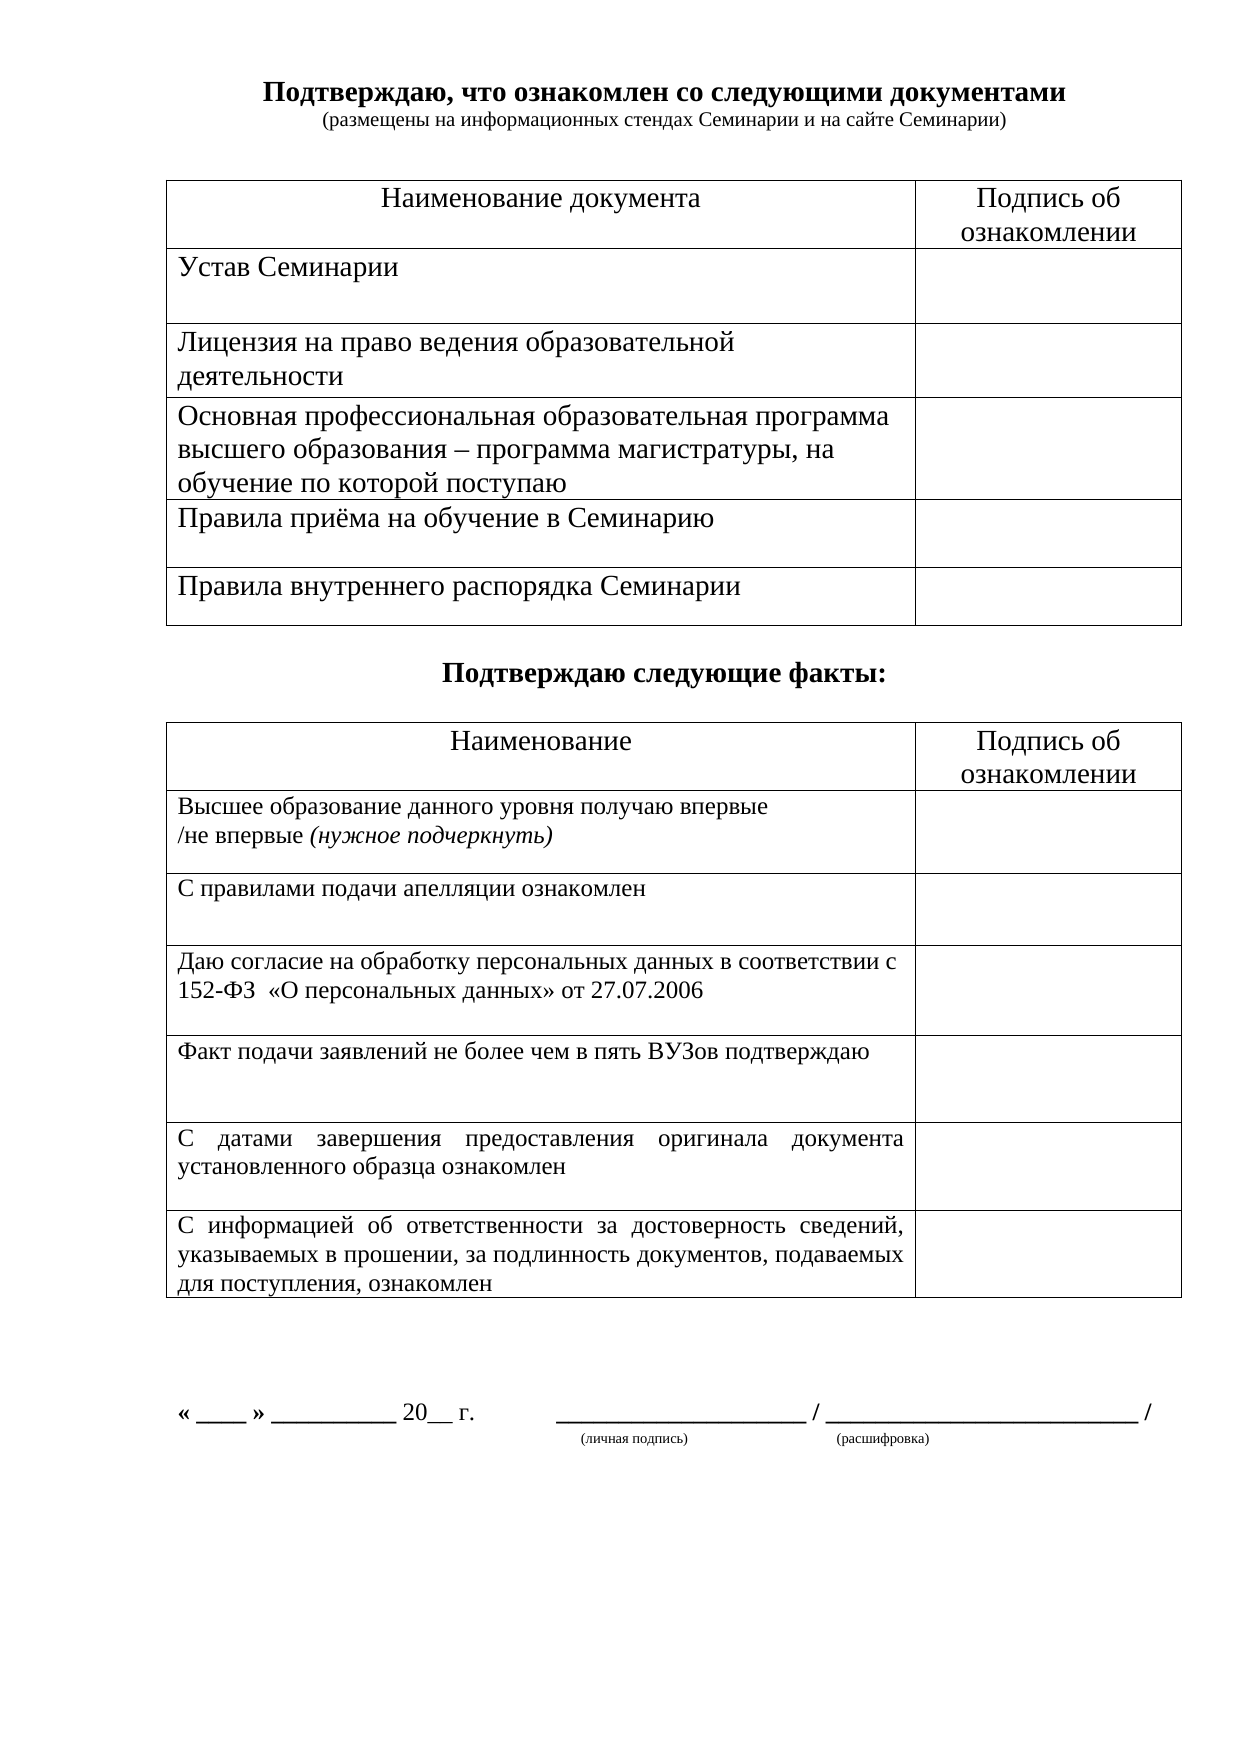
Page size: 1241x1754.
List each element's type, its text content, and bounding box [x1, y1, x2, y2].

table_header Подпись об ознакомлении [916, 723, 1181, 790]
table_cell [916, 249, 1181, 323]
table_cell [916, 946, 1181, 1035]
table_cell С правилами подачи апелляции ознакомлен [167, 874, 915, 945]
text (личная подпись) (расшифровка) [177, 1430, 1152, 1458]
table_cell С информацией об ответственности за достоверность сведений, указываемых в прошении, за подлинность документов, подаваемых для поступления, ознакомлен [167, 1211, 915, 1297]
table_cell [916, 1211, 1181, 1297]
list (размещены на информационных стендах Семинарии и на сайте Семинарии) [177, 107, 1152, 131]
table_cell [916, 1123, 1181, 1209]
table_cell [916, 568, 1181, 625]
list Подтверждаю следующие факты: [177, 655, 1152, 688]
table_cell Лицензия на право ведения образовательной деятельности [167, 324, 915, 397]
table_cell Правила внутреннего распорядка Семинарии [167, 568, 915, 625]
table_header Наименование [167, 723, 915, 790]
table_cell Правила приёма на обучение в Семинарию [167, 500, 915, 567]
table_cell Даю согласие на обработку персональных данных в соответствии с 152-ФЗ «О персональных данных» от 27.07.2006 [167, 946, 915, 1035]
table_cell [916, 398, 1181, 499]
table_header Подпись об ознакомлении [916, 181, 1181, 248]
table_cell Основная профессиональная образовательная программа высшего образования – программа магистратуры, на обучение по которой поступаю [167, 398, 915, 499]
table_cell [916, 874, 1181, 945]
table_cell [916, 500, 1181, 567]
table_cell [916, 791, 1181, 872]
table_cell [916, 1036, 1181, 1122]
table_cell С датами завершения предоставления оригинала документа установленного образца ознакомлен [167, 1123, 915, 1209]
list Подтверждаю, что ознакомлен со следующими документами [177, 74, 1152, 107]
table_cell Высшее образование данного уровня получаю впервые /не впервые (нужное подчеркнуть) [167, 791, 915, 872]
table_header Наименование документа [167, 181, 915, 248]
table_cell Факт подачи заявлений не более чем в пять ВУЗов подтверждаю [167, 1036, 915, 1122]
table_cell [916, 324, 1181, 397]
text « ____ » __________ 20__ г. ____________________ / _________________________ / [177, 1397, 1152, 1425]
table_cell Устав Семинарии [167, 249, 915, 323]
